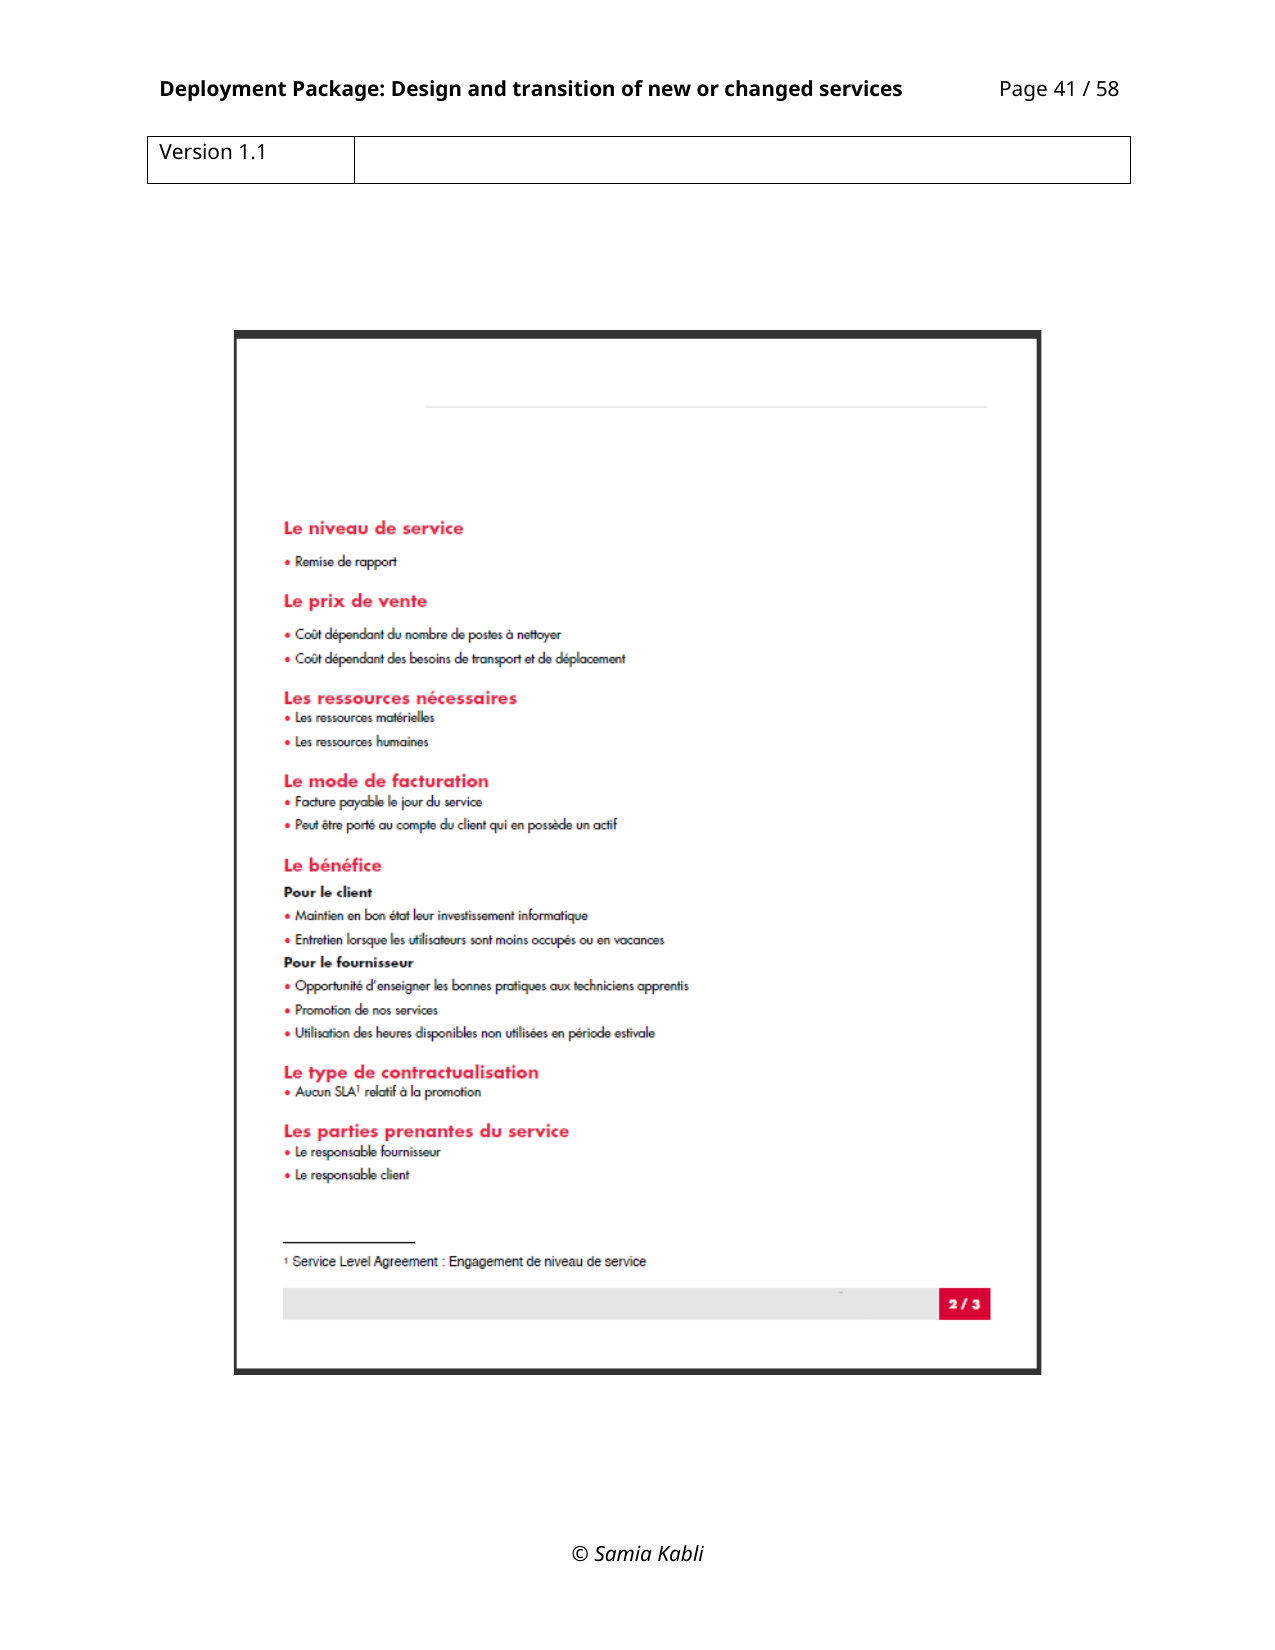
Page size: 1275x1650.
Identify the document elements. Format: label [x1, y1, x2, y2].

picture [233, 330, 1042, 1375]
